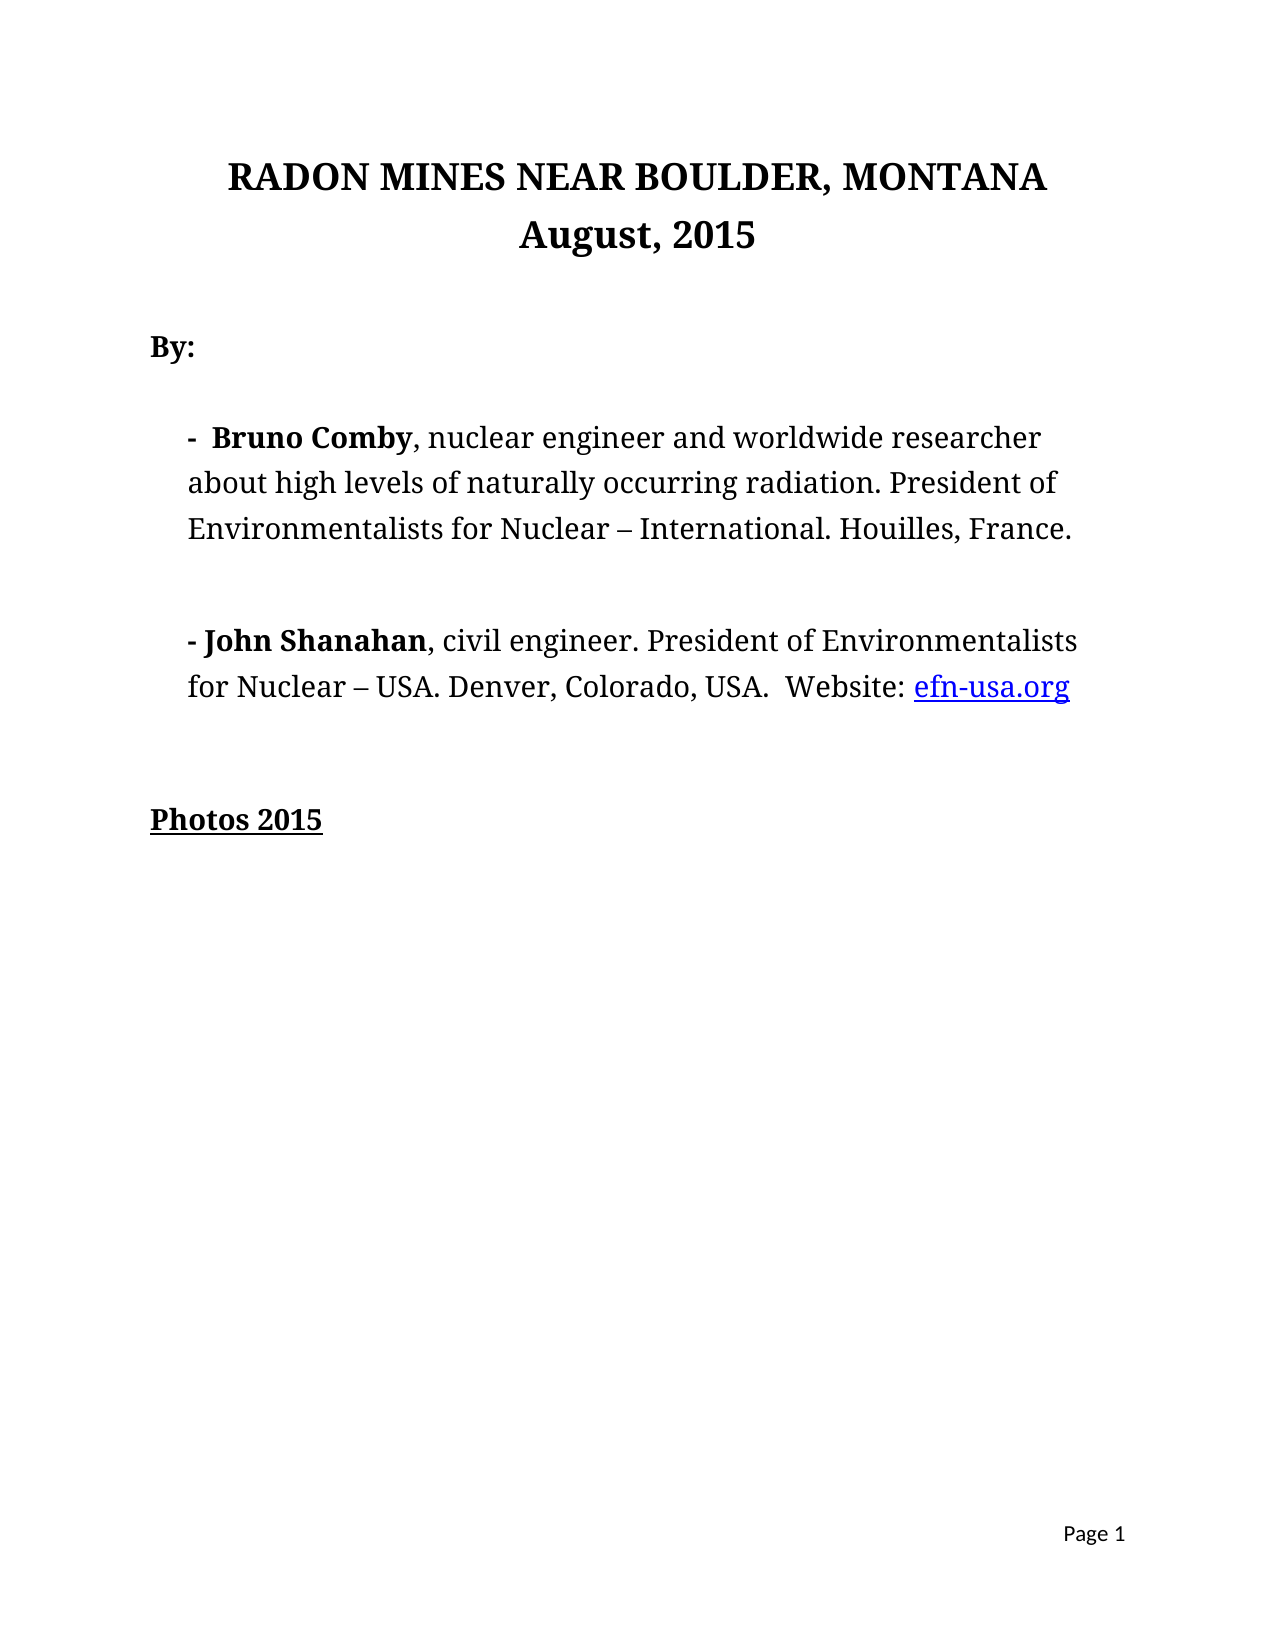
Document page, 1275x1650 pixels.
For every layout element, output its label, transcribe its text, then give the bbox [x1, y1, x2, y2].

text RADON MINES NEAR BOULDER, MONTANA [150, 150, 1125, 201]
text - John Shanahan, civil engineer. President of Environmentalists for Nuclear – USA. Denver, Colorado, USA. Website: efn-usa.org [187, 621, 1125, 706]
text Photos 2015 [150, 799, 1125, 839]
text - Bruno Comby, nuclear engineer and worldwide researcher about high levels of naturally occurring radiation. President of Environmentalists for Nuclear – International. Houilles, France. [187, 417, 1125, 548]
text August, 2015 [150, 209, 1125, 260]
text By: [150, 326, 1125, 366]
